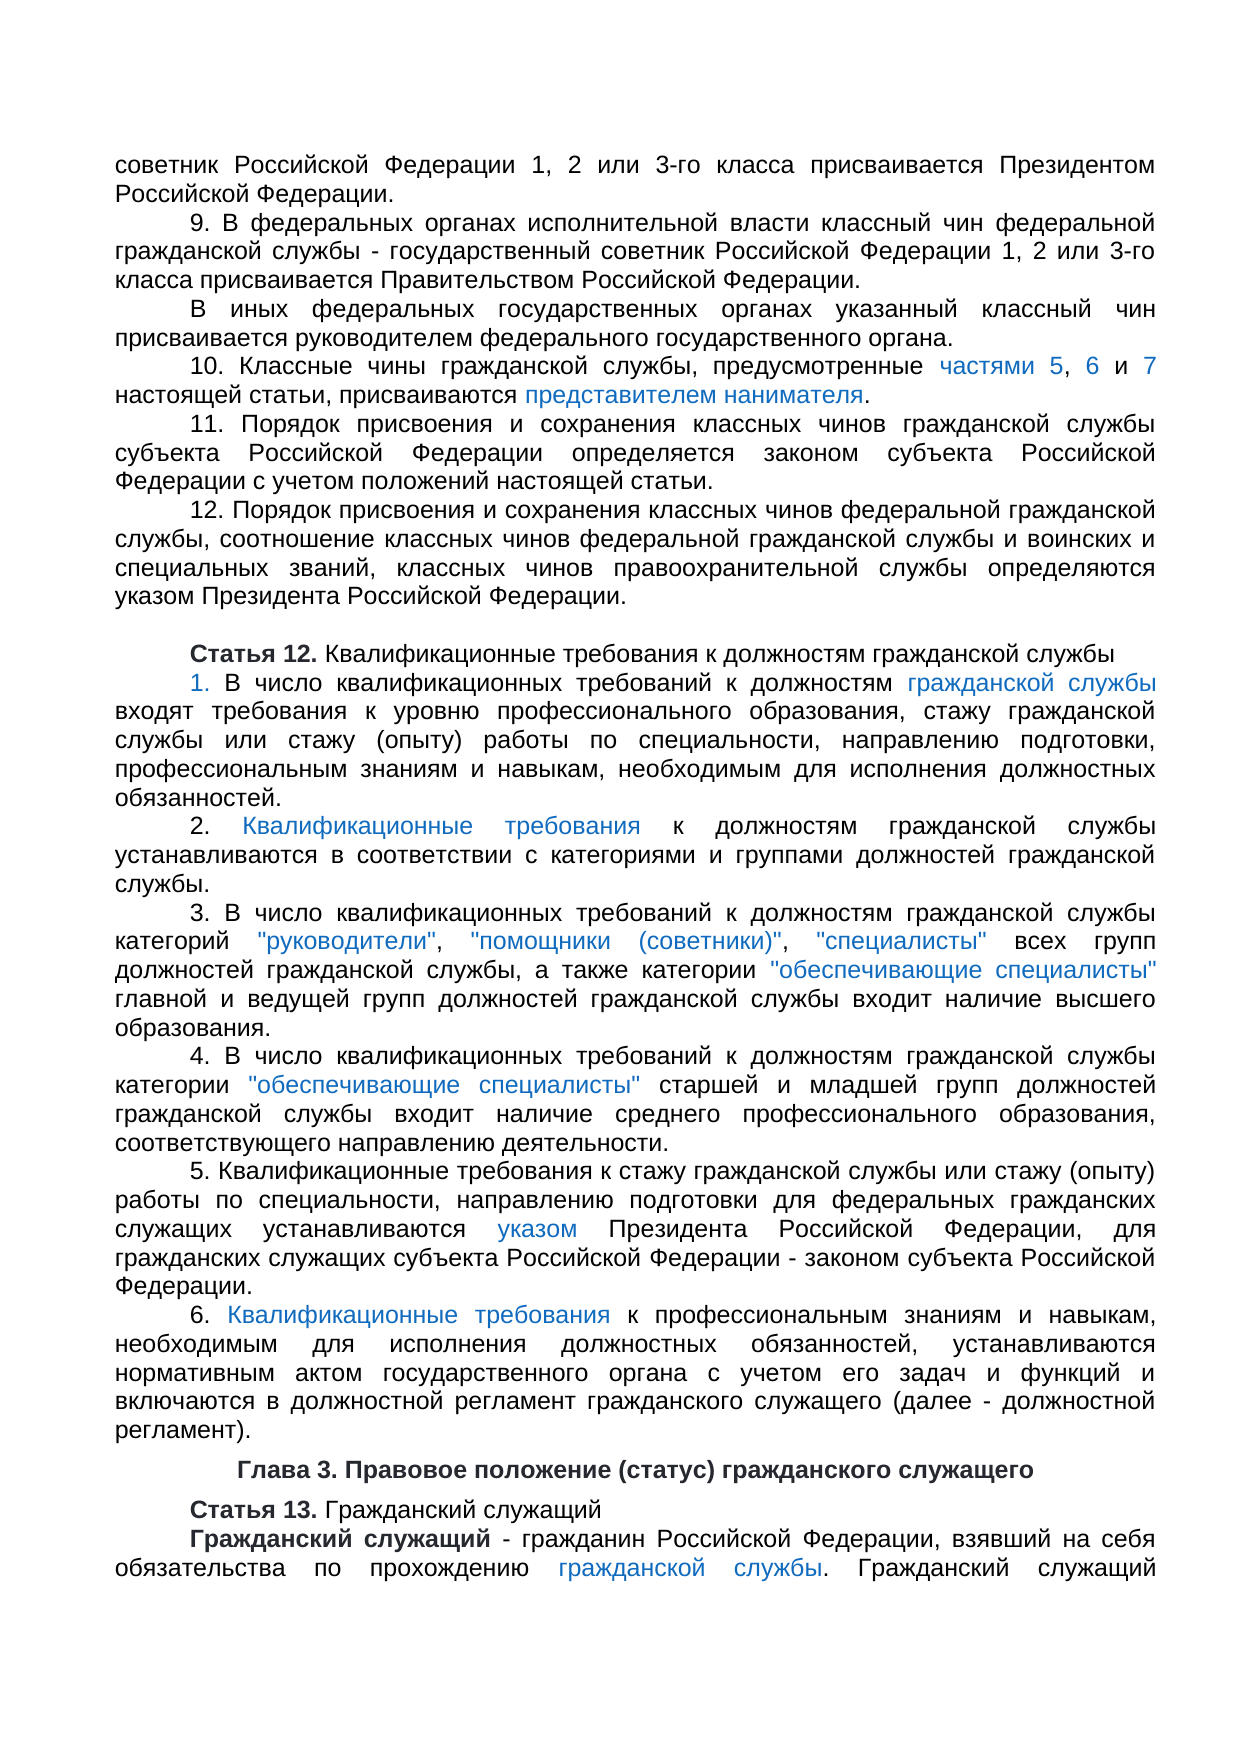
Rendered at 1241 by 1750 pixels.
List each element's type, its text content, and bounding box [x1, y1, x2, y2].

text 10. Классные чины гражданской службы, предусмотренные частями 5, 6 и 7 настоящей статьи, присваиваются представителем нанимателя. [114, 351, 1157, 409]
text 4. В число квалификационных требований к должностям гражданской службы категории "обеспечивающие специалисты" старшей и младшей групп должностей гражданской службы входит наличие среднего профессионального образования, соответствующего направлению деятельности. [114, 1041, 1157, 1156]
text 1. В число квалификационных требований к должностям гражданской службы входят требования к уровню профессионального образования, стажу гражданской службы или стажу (опыту) работы по специальности, направлению подготовки, профессиональным знаниям и навыкам, необходимым для исполнения должностных обязанностей. [114, 667, 1157, 811]
text Статья 13. Гражданский служащий [189, 1495, 1157, 1524]
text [114, 1524, 1157, 1581]
text 2. Квалификационные требования к должностям гражданской службы устанавливаются в соответствии с категориями и группами должностей гражданской службы. [114, 811, 1157, 897]
text 12. Порядок присвоения и сохранения классных чинов федеральной гражданской службы, соотношение классных чинов федеральной гражданской службы и воинских и специальных званий, классных чинов правоохранительной службы определяются указом Президента Российской Федерации. [114, 495, 1157, 610]
text Статья 12. Квалификационные требования к должностям гражданской службы [189, 639, 1157, 667]
text 6. Квалификационные требования к профессиональным знаниям и навыкам, необходимым для исполнения должностных обязанностей, устанавливаются нормативным актом государственного органа с учетом его задач и функций и включаются в должностной регламент гражданского служащего (далее - должностной регламент). [114, 1300, 1157, 1444]
text 9. В федеральных органах исполнительной власти классный чин федеральной гражданской службы - государственный советник Российской Федерации 1, 2 или 3-го класса присваивается Правительством Российской Федерации. [114, 207, 1157, 294]
text 5. Квалификационные требования к стажу гражданской службы или стажу (опыту) работы по специальности, направлению подготовки для федеральных гражданских служащих устанавливаются указом Президента Российской Федерации, для гражданских служащих субъекта Российской Федерации - законом субъекта Российской Федерации. [114, 1156, 1157, 1300]
text 3. В число квалификационных требований к должностям гражданской службы категорий "руководители", "помощники (советники)", "специалисты" всех групп должностей гражданской службы, а также категории "обеспечивающие специалисты" главной и ведущей групп должностей гражданской службы входит наличие высшего образования. [114, 897, 1157, 1041]
subtitle Глава 3. Правовое положение (статус) гражданского служащего [114, 1455, 1157, 1484]
text В иных федеральных государственных органах указанный классный чин присваивается руководителем федерального государственного органа. [114, 294, 1157, 351]
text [114, 150, 1157, 207]
text 11. Порядок присвоения и сохранения классных чинов гражданской службы субъекта Российской Федерации определяется законом субъекта Российской Федерации с учетом положений настоящей статьи. [114, 409, 1157, 495]
